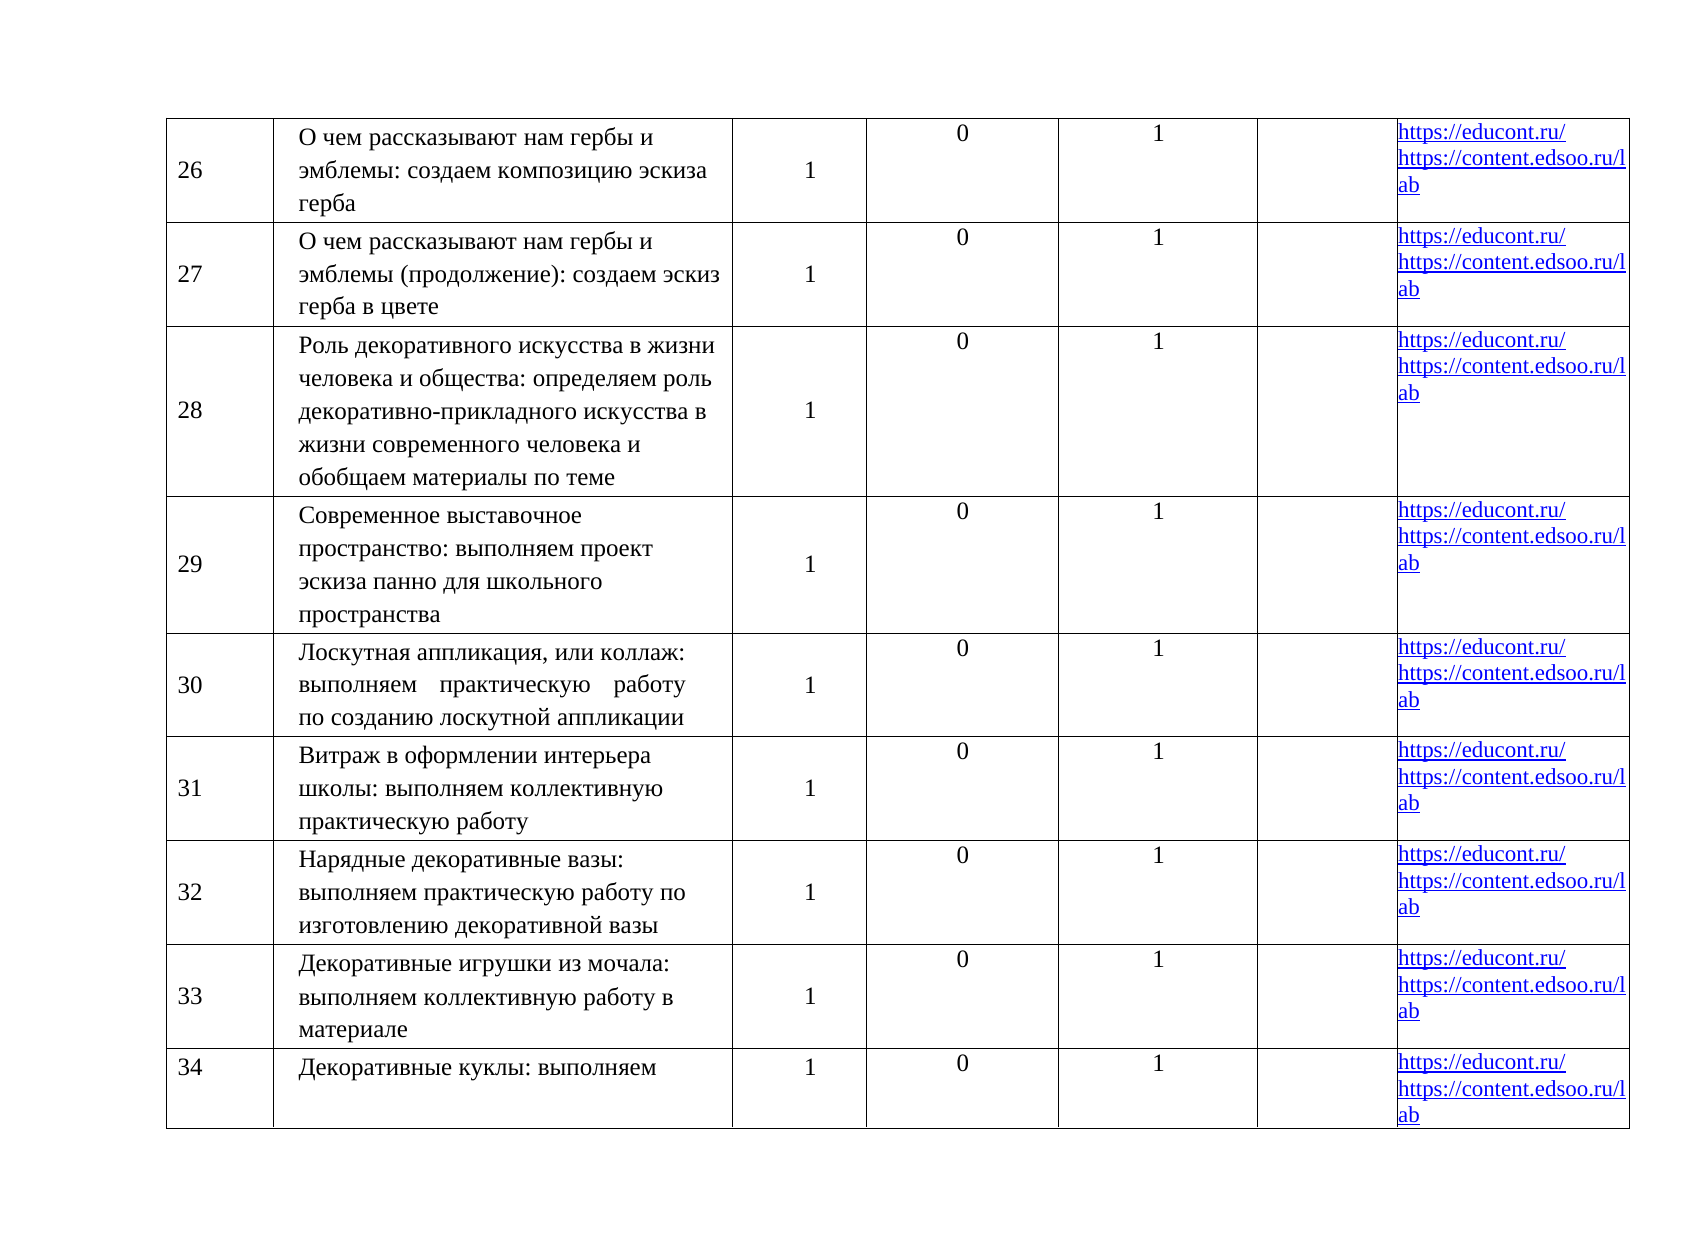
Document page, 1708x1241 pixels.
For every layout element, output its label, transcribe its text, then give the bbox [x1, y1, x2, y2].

table_cell 1 [1059, 327, 1257, 496]
table_cell 1 [733, 1049, 866, 1127]
table_cell 1 [1059, 497, 1257, 632]
table_cell 30 [167, 634, 273, 736]
table_cell 1 [733, 737, 866, 840]
table_cell 27 [167, 223, 273, 326]
table_cell https://educont.ru/ https://content.edsoo.ru/lab [1398, 497, 1629, 632]
table_cell https://educont.ru/ https://content.edsoo.ru/lab [1398, 327, 1629, 496]
table_cell 1 [733, 223, 866, 326]
table_cell 1 [733, 841, 866, 944]
table_cell 1 [733, 945, 866, 1048]
table_cell 1 [733, 634, 866, 736]
table_cell [1258, 737, 1397, 840]
table_header 26 [167, 119, 273, 222]
table_cell 0 [867, 327, 1058, 496]
table_cell 0 [867, 945, 1058, 1048]
table_cell https://educont.ru/ https://content.edsoo.ru/lab [1398, 737, 1629, 840]
table_cell Витраж в оформлении интерьера школы: выполняем коллективную практическую работу [274, 737, 732, 840]
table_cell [1398, 223, 1629, 326]
table_header 1 [733, 119, 866, 222]
table_cell Нарядные декоративные вазы: выполняем практическую работу по изготовлению декоративной вазы [274, 841, 732, 944]
table_cell https://educont.ru/ https://content.edsoo.ru/lab [1398, 634, 1629, 736]
table_cell 1 [1059, 223, 1257, 326]
table_cell [1258, 634, 1397, 736]
table_cell [1258, 327, 1397, 496]
table_cell 1 [733, 327, 866, 496]
table_cell 0 [867, 223, 1058, 326]
table_cell 34 [167, 1049, 273, 1127]
table_cell 0 [867, 737, 1058, 840]
table_cell [1258, 841, 1397, 944]
table_cell https://educont.ru/ https://content.edsoo.ru/lab [1398, 945, 1629, 1048]
table_header [1258, 119, 1397, 222]
table_header 0 [867, 119, 1058, 222]
table_cell [1258, 223, 1397, 326]
table_cell 28 [167, 327, 273, 496]
table_cell 0 [867, 634, 1058, 736]
table_cell Лоскутная аппликация, или коллаж: выполняем практическую работу по созданию лоскутной аппликации [274, 634, 732, 736]
table_cell Современное выставочное пространство: выполняем проект эскиза панно для школьного пространства [274, 497, 732, 632]
table_cell 1 [1059, 945, 1257, 1048]
table_cell О чем рассказывают нам гербы и эмблемы (продолжение): создаем эскиз герба в цвете [274, 223, 732, 326]
table_cell 0 [867, 497, 1058, 632]
table_cell Декоративные куклы: выполняем [274, 1049, 732, 1127]
table_cell 1 [733, 497, 866, 632]
table_cell 1 [1059, 841, 1257, 944]
table_cell 1 [1059, 737, 1257, 840]
table_cell Декоративные игрушки из мочала: выполняем коллективную работу в материале [274, 945, 732, 1048]
table_cell [1258, 945, 1397, 1048]
table_cell [1258, 1049, 1397, 1127]
table_cell 32 [167, 841, 273, 944]
table_cell https://educont.ru/ https://content.edsoo.ru/lab [1398, 1049, 1629, 1127]
table_cell Роль декоративного искусства в жизни человека и общества: определяем роль декоративно-прикладного искусства в жизни современного человека и обобщаем материалы по теме [274, 327, 732, 496]
table_cell 1 [1059, 634, 1257, 736]
table_cell 0 [867, 1049, 1058, 1127]
table_cell 31 [167, 737, 273, 840]
table_cell 33 [167, 945, 273, 1048]
table_cell 0 [867, 841, 1058, 944]
table_cell [1258, 497, 1397, 632]
table_header https://educont.ru/ https://content.edsoo.ru/lab [1398, 119, 1629, 222]
table_header О чем рассказывают нам гербы и эмблемы: создаем композицию эскиза герба [274, 119, 732, 222]
table_header 1 [1059, 119, 1257, 222]
table_cell 29 [167, 497, 273, 632]
table_cell https://educont.ru/ https://content.edsoo.ru/lab [1398, 841, 1629, 944]
table_cell 1 [1059, 1049, 1257, 1127]
